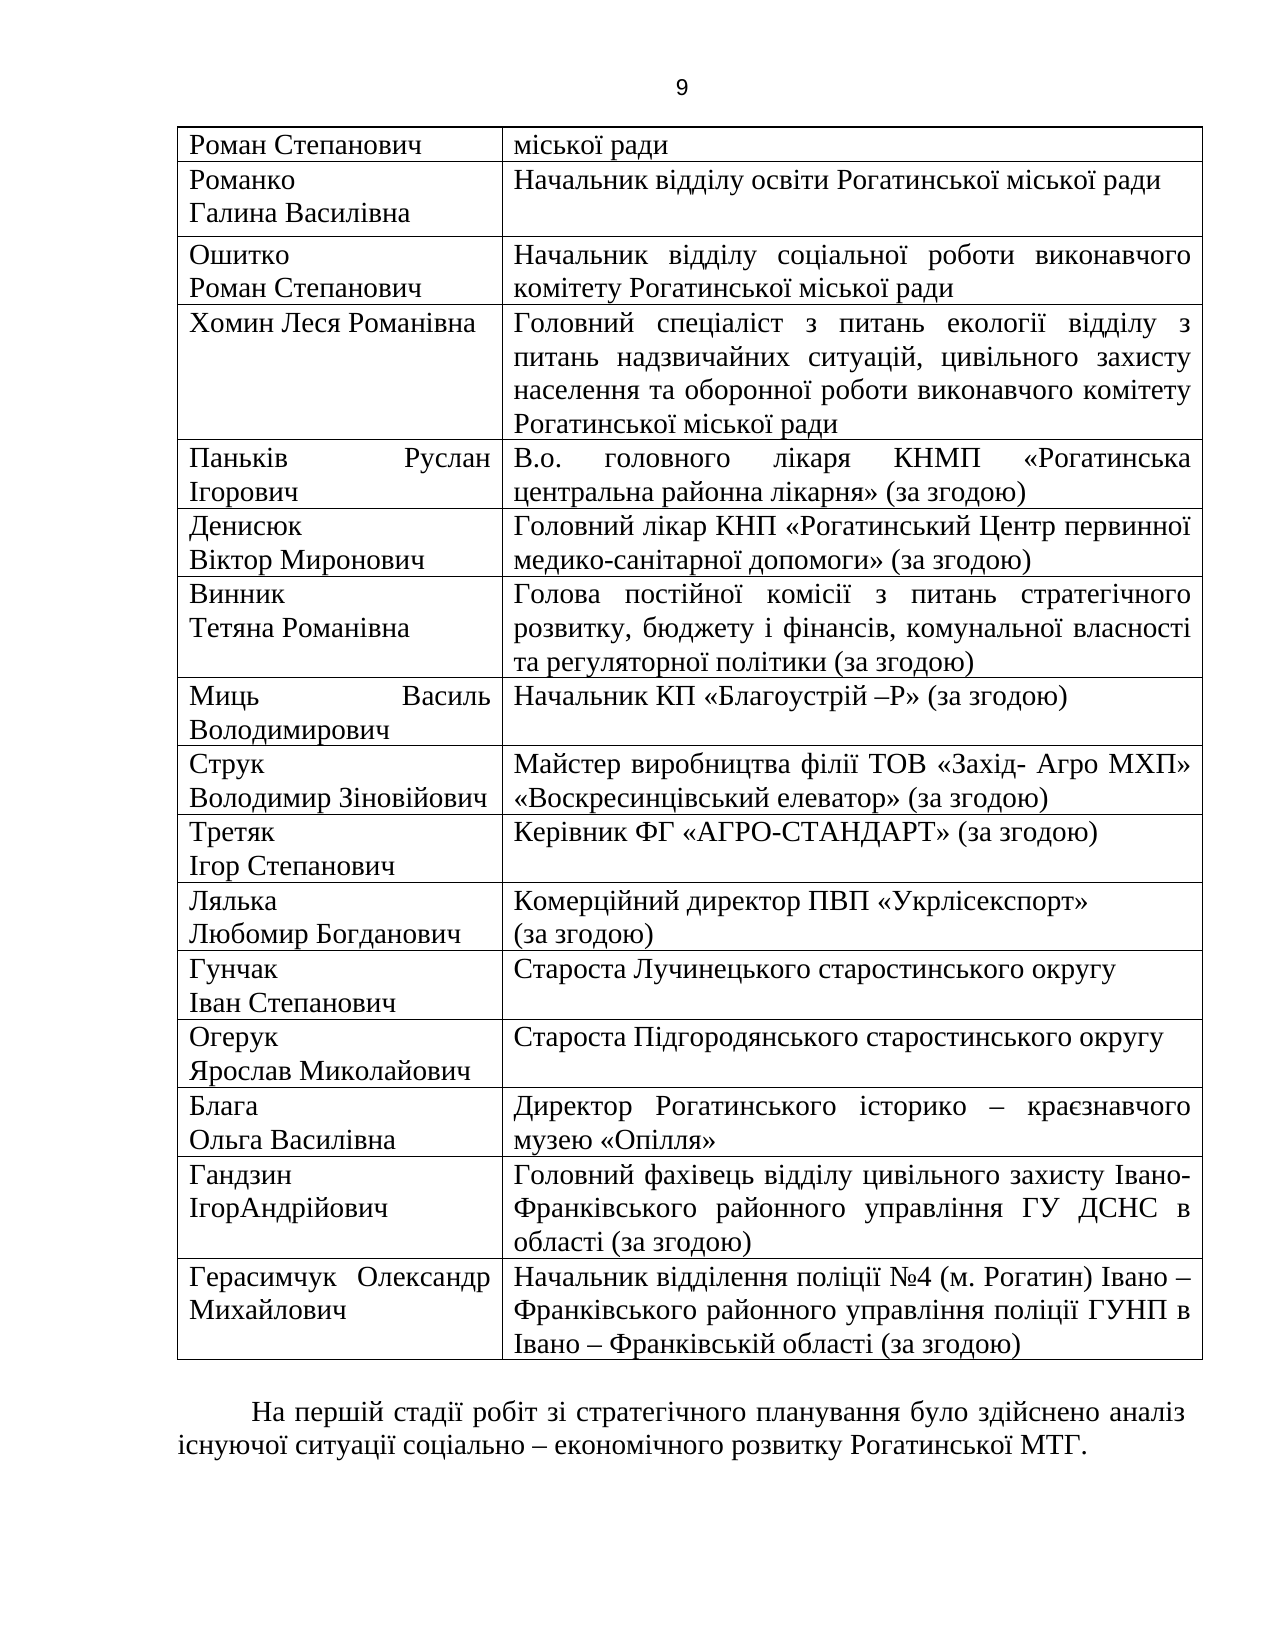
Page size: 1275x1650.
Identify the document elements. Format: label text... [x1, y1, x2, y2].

table_cell Комерційний директор ПВП «Укрлісекспорт» (за згодою) [503, 883, 1202, 950]
table_cell Головний фахівець відділу цивільного захисту Івано-Франківського районного управління ГУ ДСНС в області (за згодою) [503, 1157, 1202, 1258]
table_cell Огерук Ярослав Миколайович [178, 1020, 502, 1087]
table_cell Майстер виробництва філії ТОВ «Захід- Агро МХП» «Воскресинцівський елеватор» (за згодою) [503, 746, 1202, 813]
table_cell Винник Тетяна Романівна [178, 577, 502, 677]
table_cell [503, 128, 1202, 161]
table_cell Паньків Руслан Ігорович [178, 440, 502, 507]
table_cell Директор Рогатинського історико – краєзнавчого музею «Опілля» [503, 1088, 1202, 1156]
table_cell Герасимчук Олександр Михайлович [178, 1259, 502, 1359]
table_cell Струк Володимир Зіновійович [178, 746, 502, 813]
table_cell Головний спеціаліст з питань екології відділу з питань надзвичайних ситуацій, цивільного захисту населення та оборонної роботи виконавчого комітету Рогатинської міської ради [503, 305, 1202, 439]
table_cell Начальник КП «Благоустрій –Р» (за згодою) [503, 678, 1202, 745]
table_cell Гандзин ІгорАндрійович [178, 1157, 502, 1258]
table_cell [178, 128, 502, 161]
table_cell Головний лікар КНП «Рогатинський Центр первинної медико-санітарної допомоги» (за згодою) [503, 509, 1202, 576]
table_cell В.о. головного лікаря КНМП «Рогатинська центральна районна лікарня» (за згодою) [503, 440, 1202, 507]
table_cell Голова постійної комісії з питань стратегічного розвитку, бюджету і фінансів, комунальної власності та регуляторної політики (за згодою) [503, 577, 1202, 677]
table_cell Хомин Леся Романівна [178, 305, 502, 439]
table_cell Староста Підгородянського старостинського округу [503, 1020, 1202, 1087]
table_cell Блага Ольга Василівна [178, 1088, 502, 1156]
table_cell Начальник відділу соціальної роботи виконавчого комітету Рогатинської міської ради [503, 237, 1202, 304]
table_cell Романко Галина Василівна [178, 162, 502, 236]
table_cell Денисюк Віктор Миронович [178, 509, 502, 576]
table_cell Миць Василь Володимирович [178, 678, 502, 745]
table_cell Ошитко Роман Степанович [178, 237, 502, 304]
text На першій стадії робіт зі стратегічного планування було здійснено аналіз існуючої ситуації соціально – економічного розвитку Рогатинської МТГ. [177, 1394, 1186, 1461]
table_cell Староста Лучинецького старостинського округу [503, 951, 1202, 1018]
table_cell Третяк Ігор Степанович [178, 815, 502, 882]
table_cell Лялька Любомир Богданович [178, 883, 502, 950]
table_cell Гунчак Іван Степанович [178, 951, 502, 1018]
table_cell Начальник відділення поліції №4 (м. Рогатин) Івано – Франківського районного управління поліції ГУНП в Івано – Франківській області (за згодою) [503, 1259, 1202, 1359]
table_cell Начальник відділу освіти Рогатинської міської ради [503, 162, 1202, 236]
table_cell Керівник ФГ «АГРО-СТАНДАРТ» (за згодою) [503, 815, 1202, 882]
